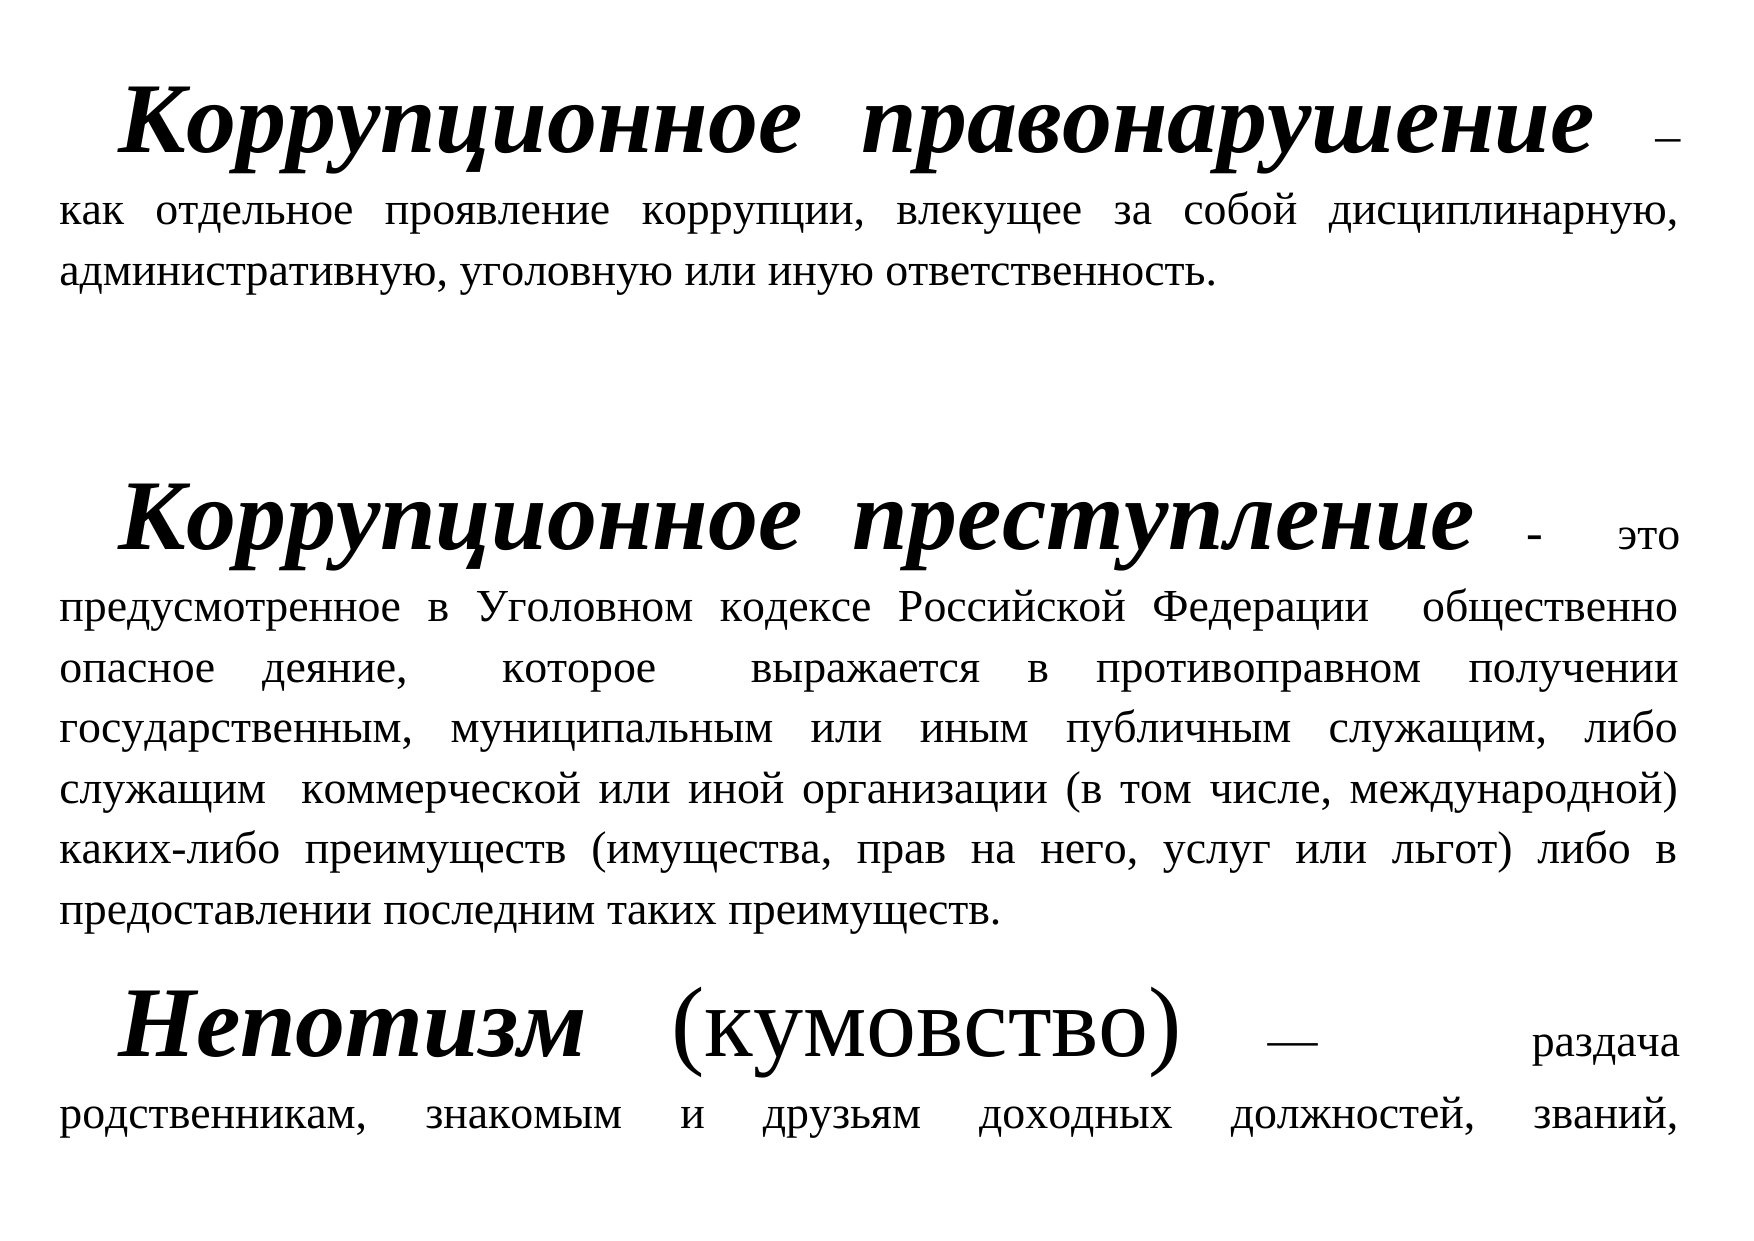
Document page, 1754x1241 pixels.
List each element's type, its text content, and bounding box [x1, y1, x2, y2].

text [59, 963, 1680, 1138]
text Коррупционное преступление - это предусмотренное в Уголовном кодексе Российской Федерации общественно опасное деяние, которое выражается в противоправном получении государственным, муниципальным или иным публичным служащим, либо служащим коммерческой или иной организации (в том числе, международной) каких-либо преимуществ (имущества, прав на него, услуг или льгот) либо в предоставлении последним таких преимуществ. [59, 456, 1680, 934]
text Коррупционное правонарушение – как отдельное проявление коррупции, влекущее за собой дисциплинарную, административную, уголовную или иную ответственность. [59, 59, 1680, 295]
